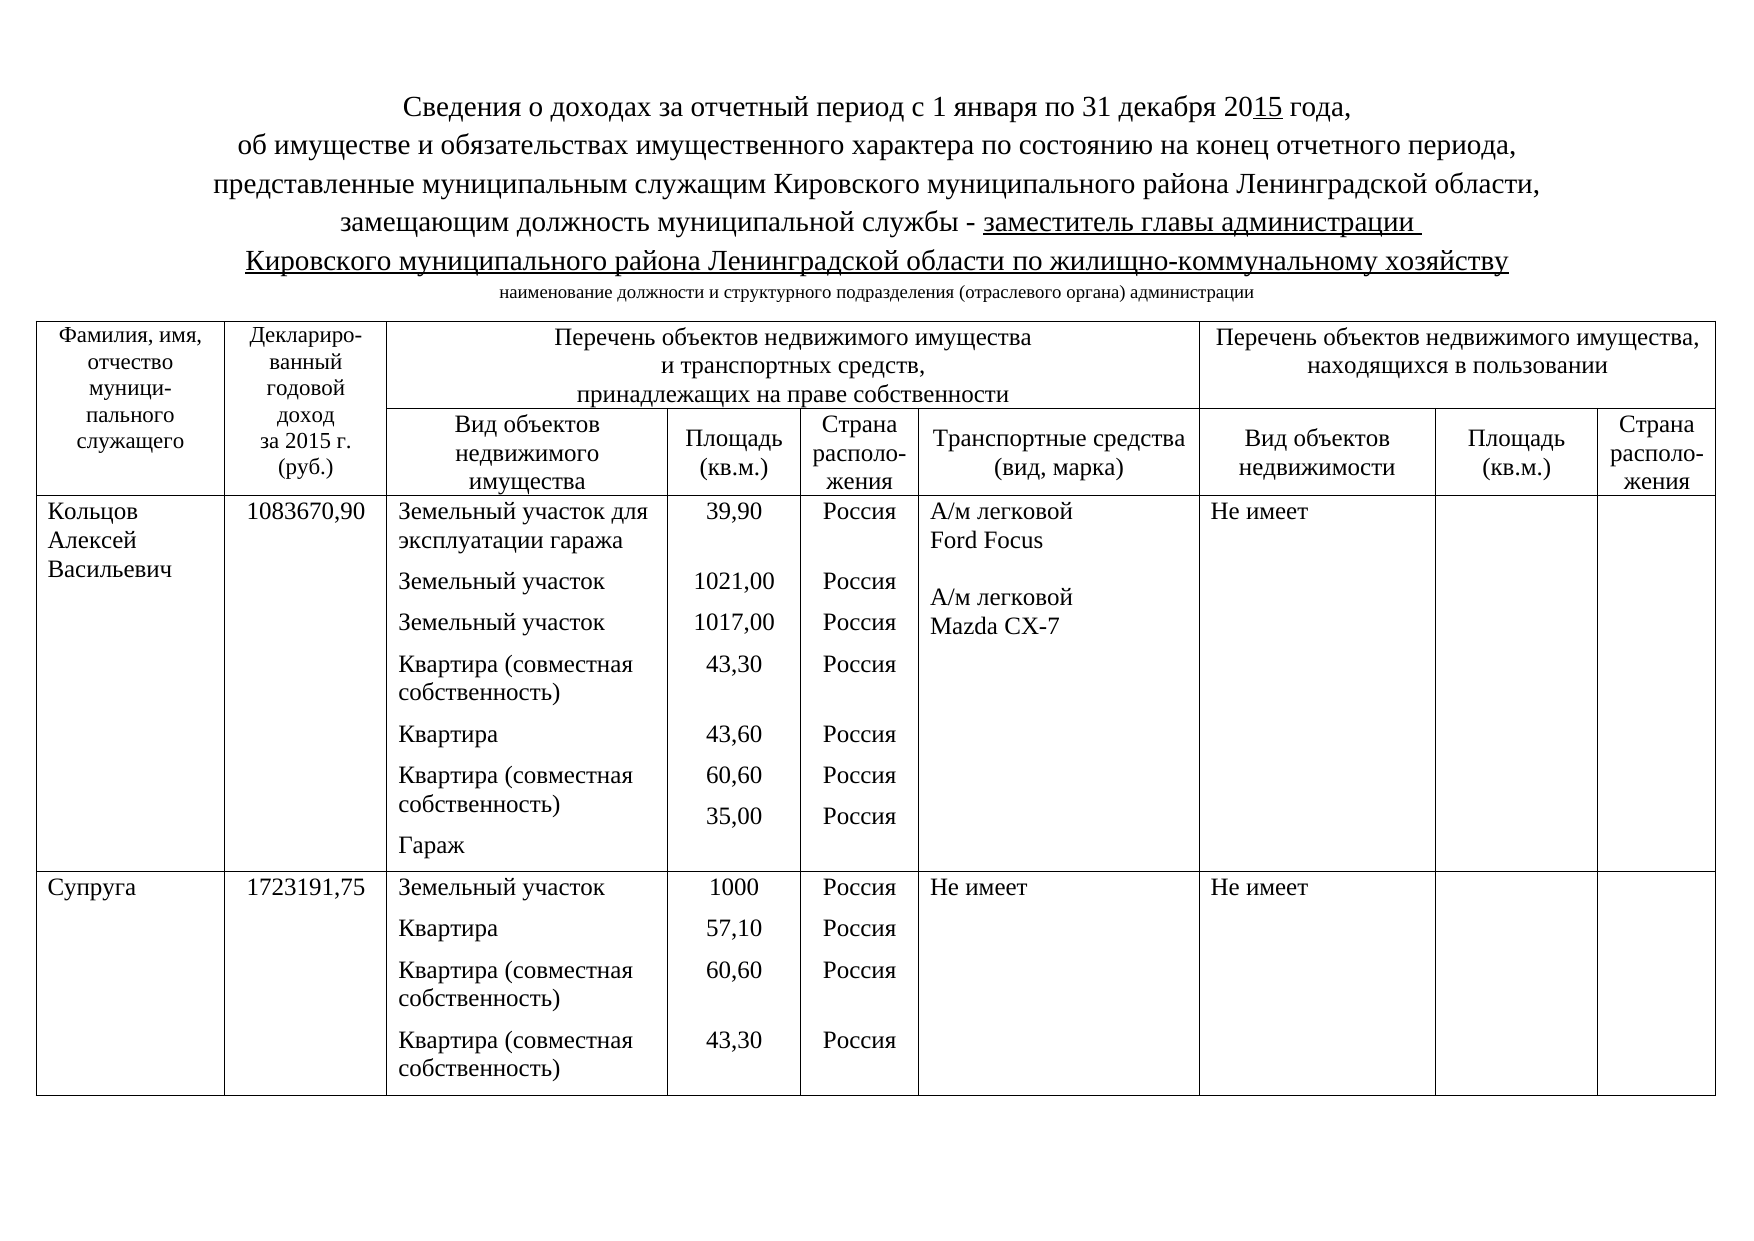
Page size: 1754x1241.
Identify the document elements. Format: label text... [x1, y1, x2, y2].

text об имуществе и обязательствах имущественного характера по состоянию на конец отчетного периода, [47, 127, 1707, 161]
table_cell Страна располо-жения [801, 409, 918, 495]
table_cell Не имеет [919, 872, 1199, 1095]
table_cell Вид объектов недвижимого имущества [387, 409, 667, 495]
table_cell [1436, 872, 1597, 1095]
text замещающим должность муниципальной службы - заместитель главы администрации [47, 204, 1707, 238]
table_header Перечень объектов недвижимого имущества и транспортных средств, принадлежащих на праве собственности [387, 322, 1199, 408]
table_cell Супруга [37, 872, 224, 1095]
table_cell 1000 57,10 60,60 43,30 [668, 872, 800, 1095]
table_cell Вид объектов недвижимости [1200, 409, 1435, 495]
table_cell Россия Россия Россия Россия [801, 872, 918, 1095]
table_cell Страна располо-жения [1598, 409, 1715, 495]
table_cell Площадь (кв.м.) [1436, 409, 1597, 495]
table_cell [1598, 872, 1715, 1095]
table_cell Не имеет [1200, 496, 1435, 871]
table_cell Площадь (кв.м.) [668, 409, 800, 495]
table_cell А/м легковой Ford Focus А/м легковой Mazda CX-7 [919, 496, 1199, 871]
text наименование должности и структурного подразделения (отраслевого органа) администрации [47, 281, 1707, 303]
table_header Фамилия, имя, отчество муници-пального служащего [37, 322, 224, 495]
table_cell 1083670,90 [225, 496, 386, 871]
text представленные муниципальным служащим Кировского муниципального района Ленинградской области, [47, 166, 1707, 199]
table_header Перечень объектов недвижимого имущества, находящихся в пользовании [1200, 322, 1715, 408]
table_cell Кольцов Алексей Васильевич [37, 496, 224, 871]
table_cell [1598, 496, 1715, 871]
table_cell Россия Россия Россия Россия Россия Россия Россия [801, 496, 918, 871]
text Кировского муниципального района Ленинградской области по жилищно-коммунальному хозяйству [47, 243, 1707, 276]
table_cell Не имеет [1200, 872, 1435, 1095]
text Сведения о доходах за отчетный период с 1 января по 31 декабря 2015 года, [47, 89, 1707, 122]
table_cell [1436, 496, 1597, 871]
table_cell Земельный участок для эксплуатации гаража Земельный участок Земельный участок Квартира (совместная собственность) Квартира Квартира (совместная собственность) Гараж [387, 496, 667, 871]
table_header Деклариро- ванный годовой доход за 2015 г. (руб.) [225, 322, 386, 495]
table_cell Земельный участок Квартира Квартира (совместная собственность) Квартира (совместная собственность) [387, 872, 667, 1095]
table_cell Транспортные средства (вид, марка) [919, 409, 1199, 495]
table_cell 1723191,75 [225, 872, 386, 1095]
table_cell 39,90 1021,00 1017,00 43,30 43,60 60,60 35,00 [668, 496, 800, 871]
